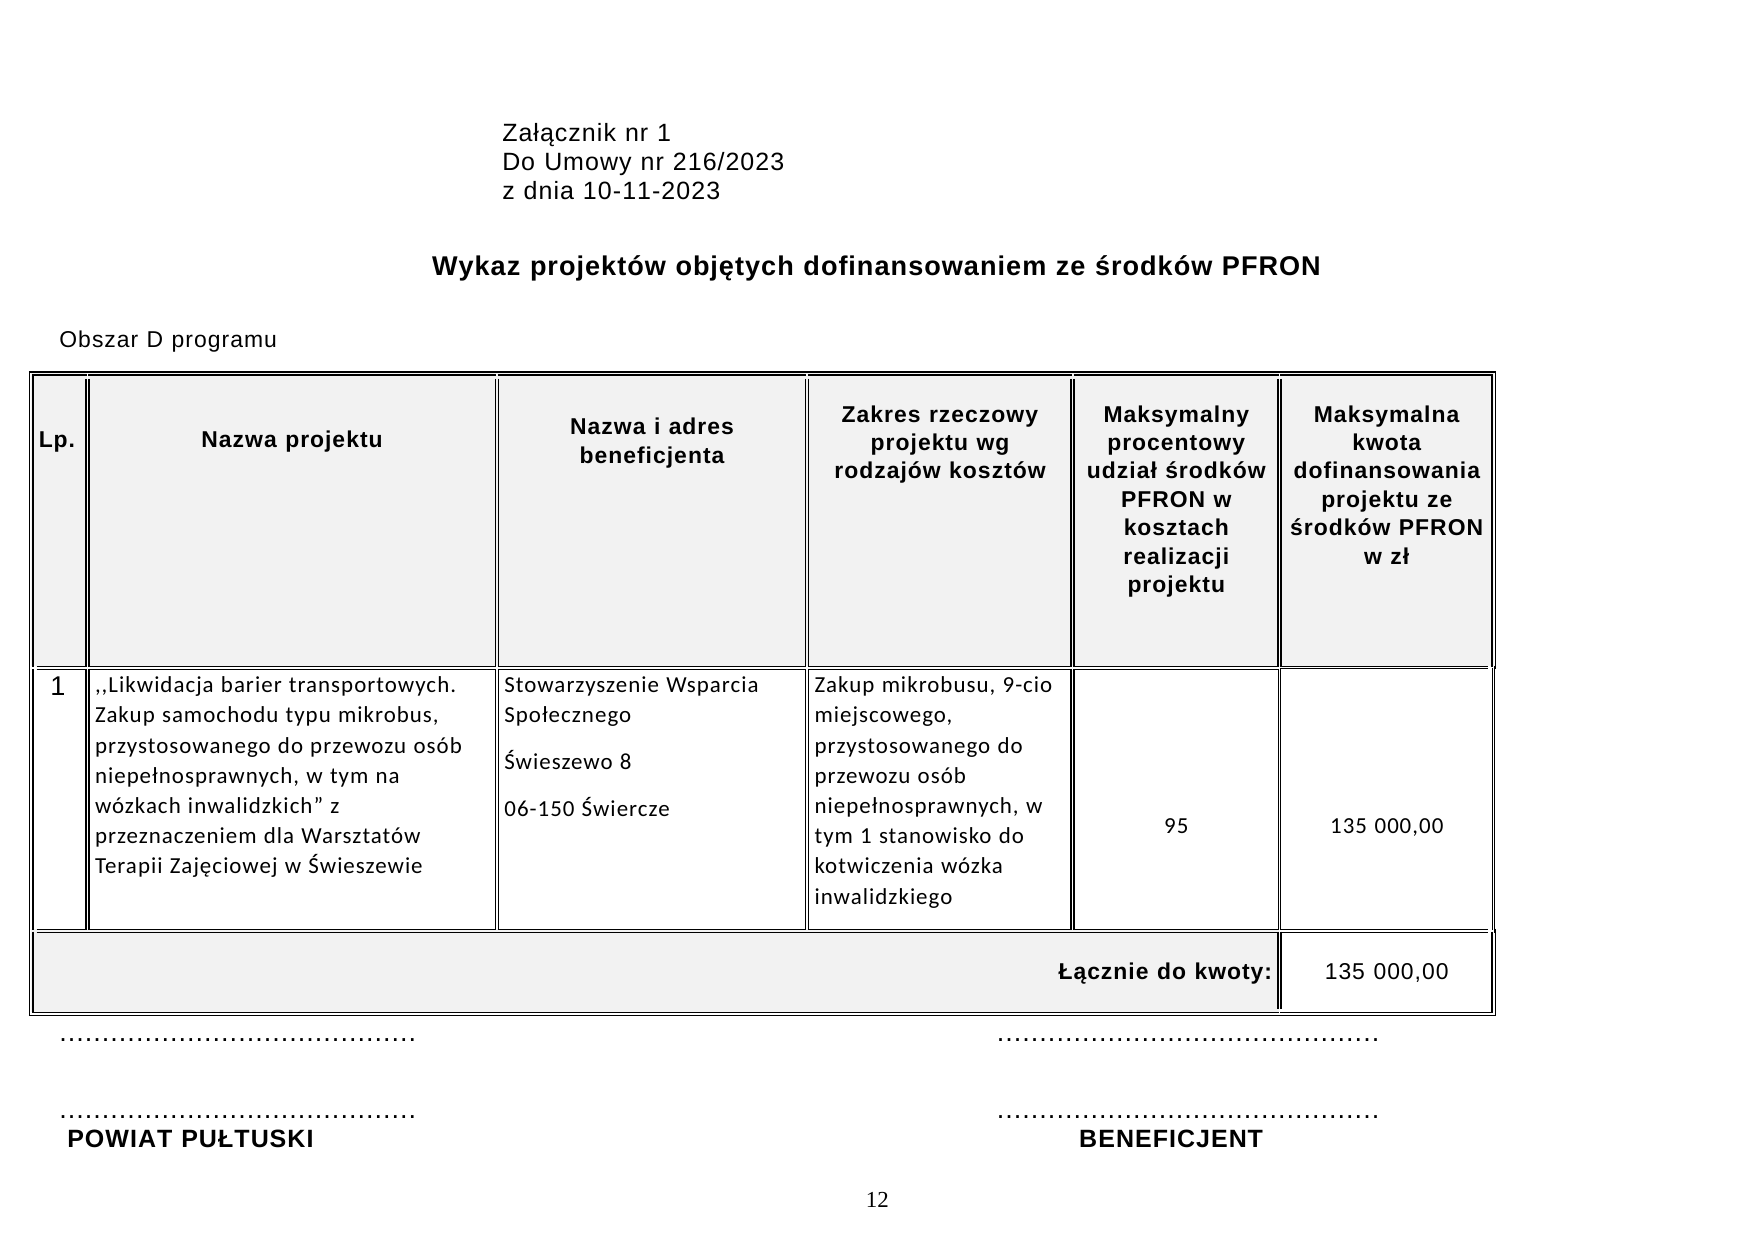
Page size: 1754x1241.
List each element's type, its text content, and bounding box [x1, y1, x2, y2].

table_cell 135 000,00 [1280, 929, 1494, 1012]
text Obszar D programu [59, 326, 1695, 352]
table_header Maksymalna kwota dofinansowania projektu ze środków PFRON w zł [1280, 376, 1491, 666]
table_header Zakres rzeczowy projektu wg rodzajów kosztów [807, 373, 1073, 666]
text Załącznik nr 1 [502, 118, 1695, 147]
table_cell ,,Likwidacja barier transportowych. Zakup samochodu typu mikrobus, przystosowanego do przewozu osób niepełnosprawnych, w tym na wózkach inwalidzkich” z przeznaczeniem dla Warsztatów Terapii Zajęciowej w Świeszewie [90, 670, 495, 928]
text .......................................... ............................................. [59, 1093, 1695, 1124]
table_cell Łącznie do kwoty: [31, 929, 1279, 1012]
table_cell Zakup mikrobusu, 9-cio miejscowego, przystosowanego do przewozu osób niepełnosprawnych, w tym 1 stanowisko do kotwiczenia wózka inwalidzkiego [809, 670, 1070, 928]
text z dnia 10-11-2023 [502, 176, 1695, 204]
text POWIAT PUŁTUSKI BENEFICJENT [59, 1124, 1695, 1153]
table_cell Stowarzyszenie Wsparcia Społecznego Świeszewo 8 06-150 Świercze [499, 670, 805, 928]
text .......................................... ............................................. [59, 1016, 1695, 1048]
text Wykaz projektów objętych dofinansowaniem ze środków PFRON [59, 249, 1695, 281]
table_cell 1 [31, 666, 87, 928]
table_header Maksymalny procentowy udział środków PFRON w kosztach realizacji projektu [1073, 375, 1279, 666]
table_header Nazwa projektu [88, 373, 497, 666]
text Do Umowy nr 216/2023 [502, 147, 1695, 176]
table_header Lp. [34, 376, 87, 666]
table_header Nazwa i adres beneficjenta [497, 373, 807, 666]
table_cell 135 000,00 [1281, 666, 1492, 928]
table_cell 95 [1075, 670, 1278, 928]
